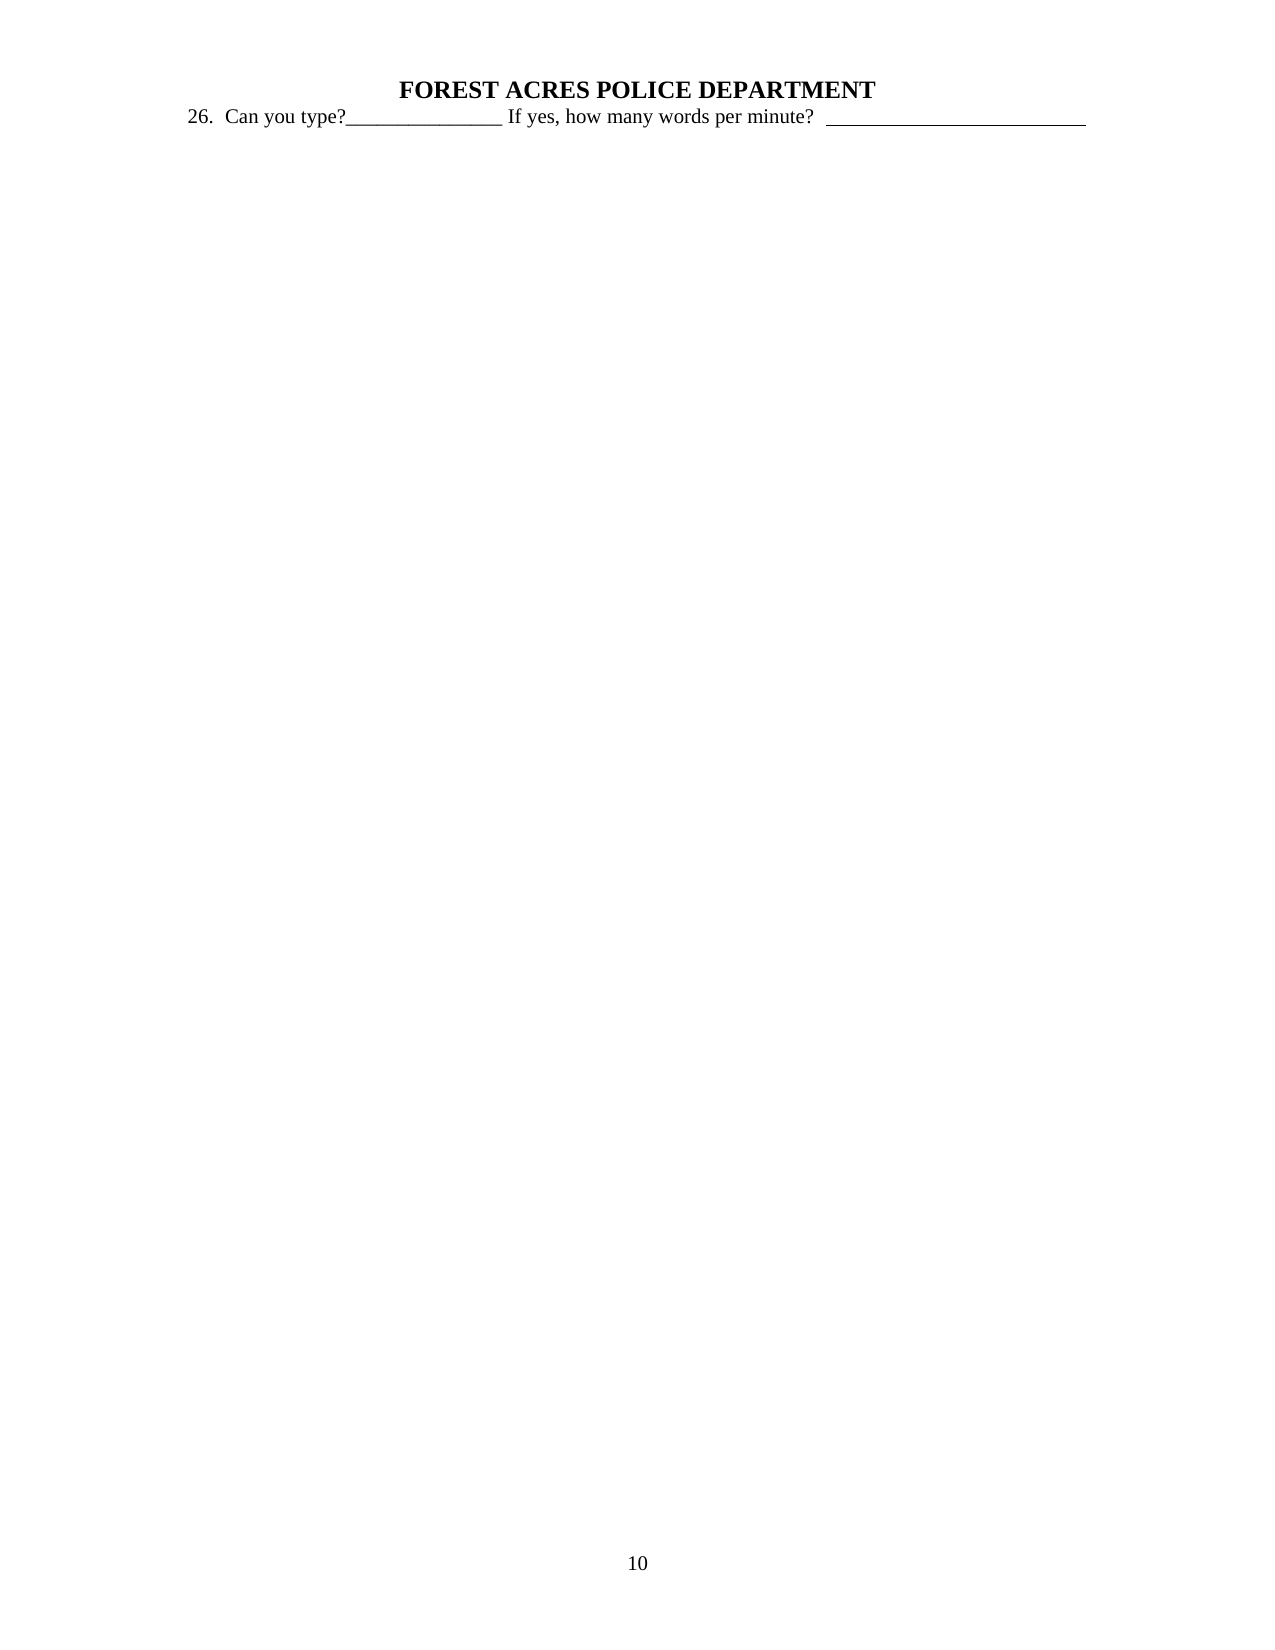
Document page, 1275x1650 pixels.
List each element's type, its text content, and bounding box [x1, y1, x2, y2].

list Can you type?_______________ If yes, how many words per minute? [187, 104, 1087, 176]
